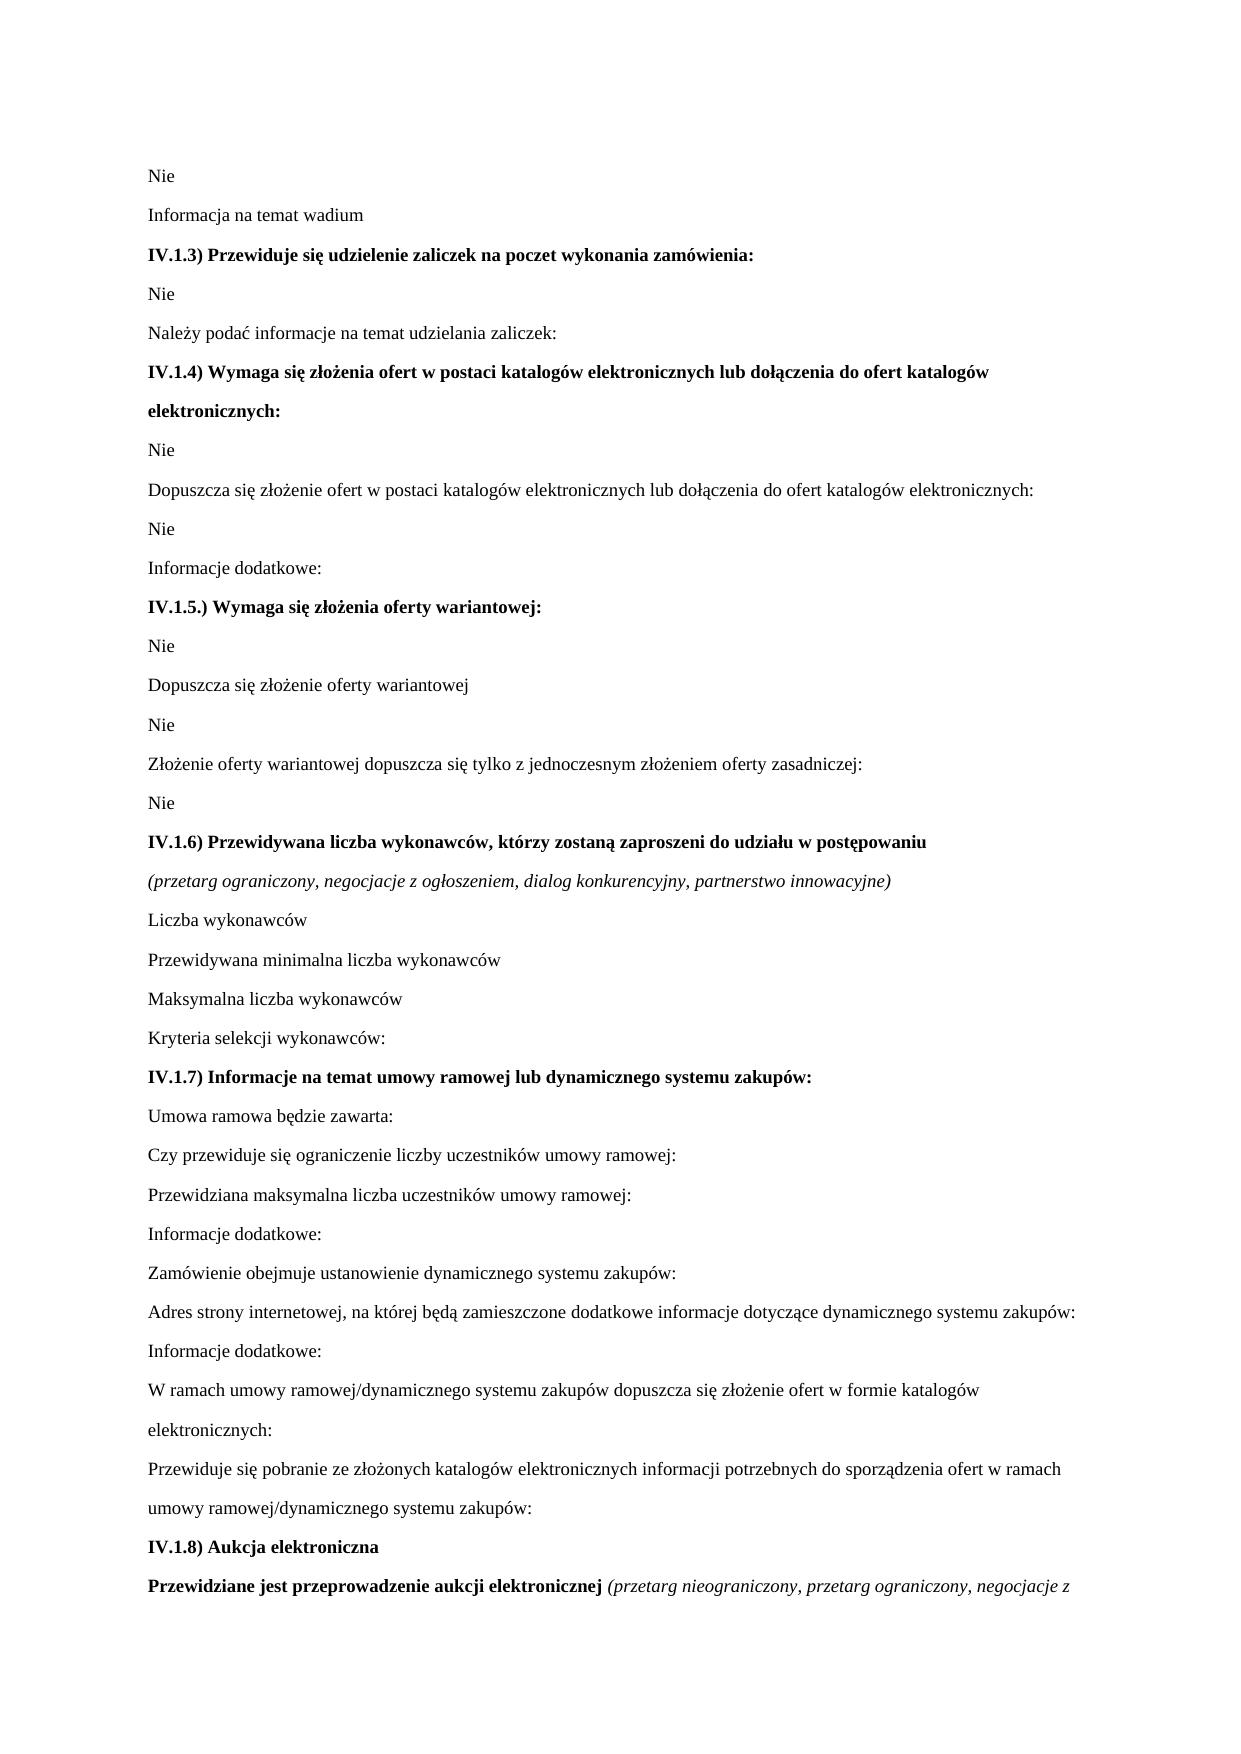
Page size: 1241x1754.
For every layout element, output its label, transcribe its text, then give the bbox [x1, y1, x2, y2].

text Nie Należy podać informacje na temat udzielania zaliczek: IV.1.4) Wymaga się złożenia ofert w postaci katalogów elektronicznych lub dołączenia do ofert katalogów elektronicznych: [148, 265, 1093, 422]
text Nie Informacja na temat wadium IV.1.3) Przewiduje się udzielenie zaliczek na poczet wykonania zamówienia: [148, 148, 1093, 265]
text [148, 1088, 1093, 1597]
text Nie Dopuszcza się złożenie ofert w postaci katalogów elektronicznych lub dołączenia do ofert katalogów elektronicznych: Nie Informacje dodatkowe: IV.1.5.) Wymaga się złożenia oferty wariantowej: [148, 422, 1093, 618]
text Liczba wykonawców Przewidywana minimalna liczba wykonawców Maksymalna liczba wykonawców Kryteria selekcji wykonawców: IV.1.7) Informacje na temat umowy ramowej lub dynamicznego systemu zakupów: [148, 892, 1093, 1088]
text Nie Dopuszcza się złożenie oferty wariantowej Nie Złożenie oferty wariantowej dopuszcza się tylko z jednoczesnym złożeniem oferty zasadniczej: Nie IV.1.6) Przewidywana liczba wykonawców, którzy zostaną zaproszeni do udziału w postępowaniu (przetarg ograniczony, negocjacje z ogłoszeniem, dialog konkurencyjny, partnerstwo innowacyjne) [148, 618, 1093, 892]
